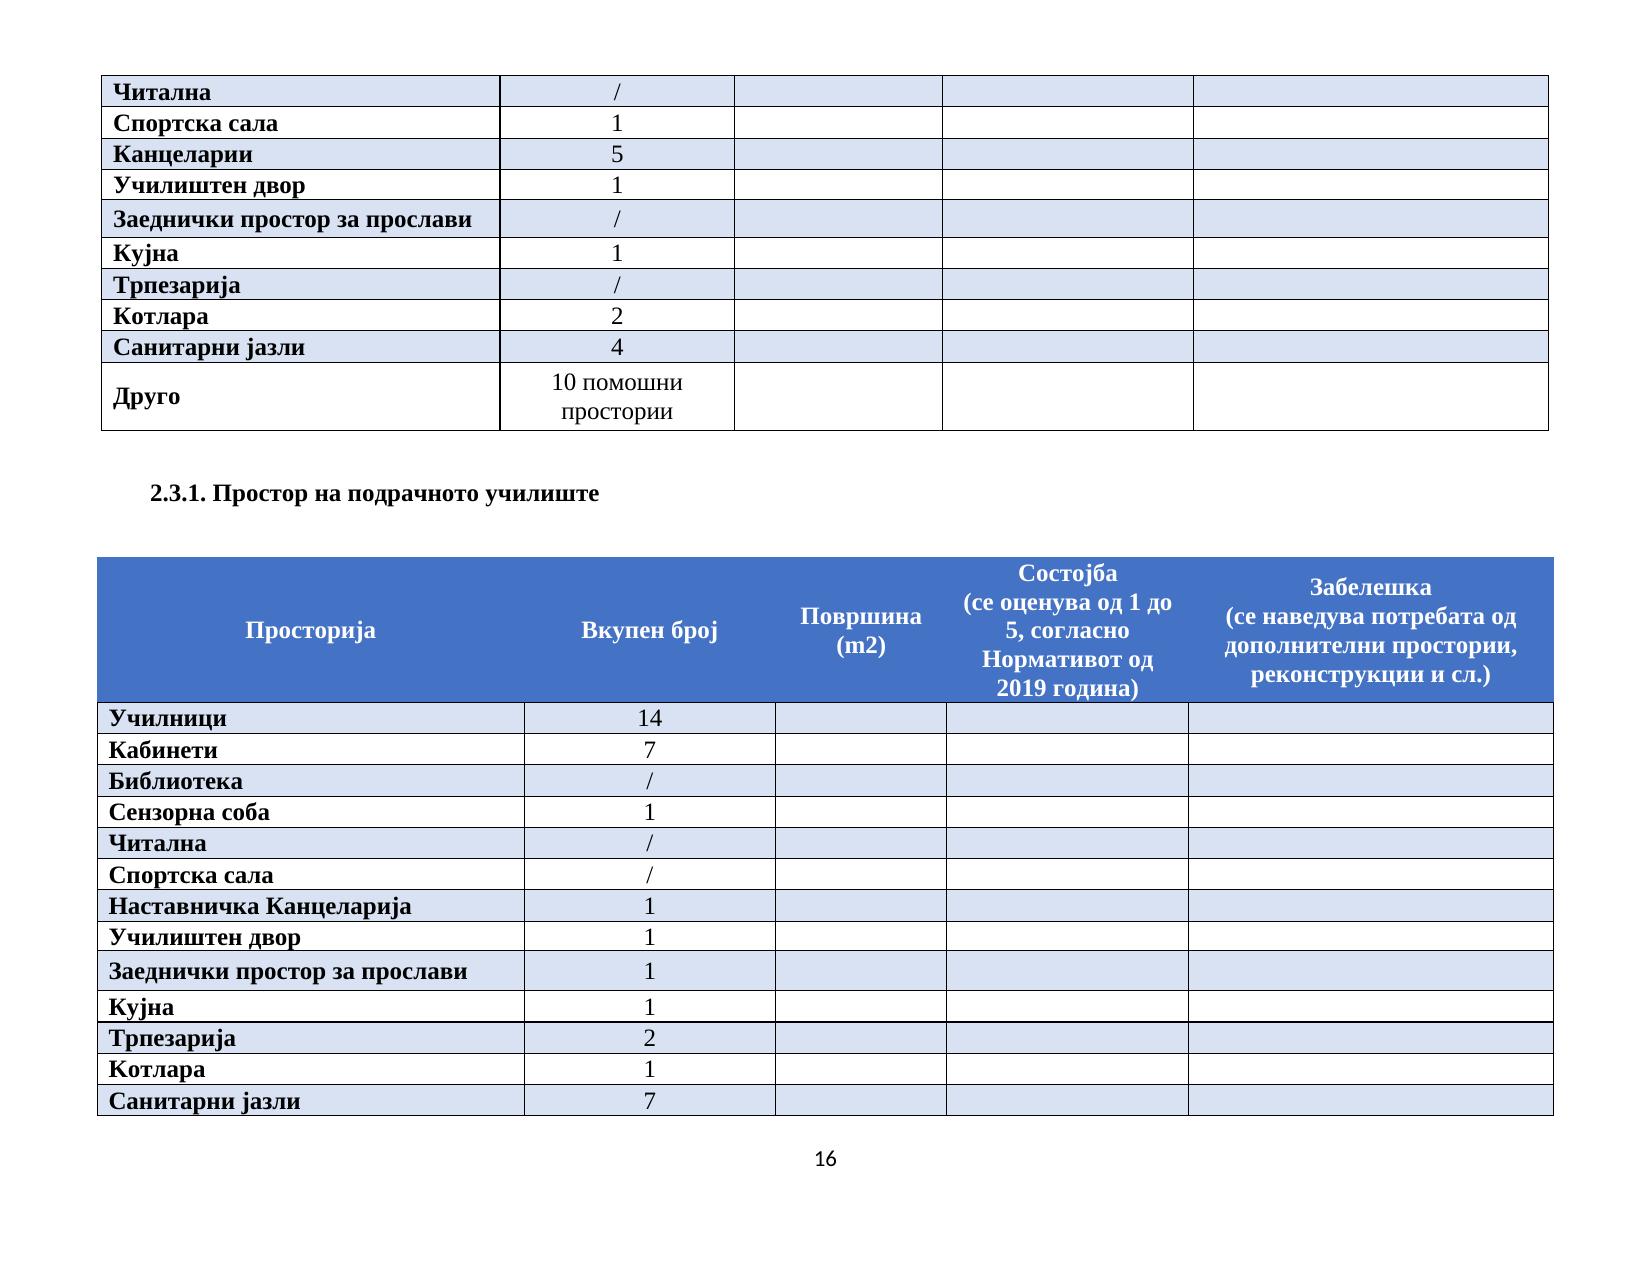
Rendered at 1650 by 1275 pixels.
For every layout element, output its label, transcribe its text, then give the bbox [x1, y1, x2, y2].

table_cell 1 [525, 922, 775, 950]
table_cell [1194, 200, 1548, 237]
table_cell 2 [525, 1023, 775, 1053]
table_cell [776, 734, 946, 764]
table_cell [1189, 734, 1553, 764]
table_cell 1 [501, 238, 734, 268]
table_cell [947, 890, 1188, 921]
text 2.3.1. Простор на подрачното училиште [150, 478, 1575, 507]
table_cell Сензорна соба [98, 797, 524, 827]
table_cell / [501, 269, 734, 299]
table_cell [735, 139, 942, 169]
table_cell [947, 734, 1188, 764]
table_header Забелешка (се наведува потребата од дополнителни простории, реконструкции и сл.) [1189, 558, 1553, 702]
table_cell [1194, 76, 1548, 106]
table_cell Наставничка Канцеларија [98, 890, 524, 921]
table_cell [1189, 890, 1553, 921]
table_cell / [501, 200, 734, 237]
table_cell / [525, 859, 775, 889]
table_cell Друго [102, 363, 499, 429]
table_cell 1 [501, 170, 734, 198]
table_cell [776, 765, 946, 796]
table_cell [1194, 170, 1548, 198]
table_cell 1 [525, 951, 775, 990]
table_cell [776, 1054, 946, 1084]
table_cell [776, 859, 946, 889]
table_header Состојба (се оценува од 1 до 5, согласно Нормативот од 2019 година) [947, 558, 1188, 702]
table_cell Заеднички простор за прослави [102, 200, 499, 237]
table_cell [776, 890, 946, 921]
table_cell [776, 1085, 946, 1115]
table_cell [947, 797, 1188, 827]
table_cell [735, 363, 942, 429]
table_cell Kотлара [98, 1054, 524, 1084]
table_cell [1194, 363, 1548, 429]
table_cell [947, 1054, 1188, 1084]
table_cell Трпезарија [102, 269, 499, 299]
table_cell [735, 300, 942, 330]
table_cell 1 [525, 1054, 775, 1084]
table_cell 1 [525, 890, 775, 921]
table_cell [776, 922, 946, 950]
table_header Вкупен број [525, 558, 775, 702]
table_cell [947, 765, 1188, 796]
table_cell [735, 170, 942, 198]
table_cell [943, 107, 1193, 137]
table_cell [1189, 703, 1553, 733]
table_cell [947, 1023, 1188, 1053]
table_cell [943, 363, 1193, 429]
table_cell Кабинети [98, 734, 524, 764]
table_cell Читална [102, 76, 499, 106]
table_cell [947, 951, 1188, 990]
table_cell Трпезарија [98, 1023, 524, 1053]
table_cell Училници [98, 703, 524, 733]
table_cell 7 [525, 1085, 775, 1115]
table_cell [943, 300, 1193, 330]
table_cell [1194, 139, 1548, 169]
table_cell [943, 170, 1193, 198]
table_cell [735, 107, 942, 137]
table_cell [776, 991, 946, 1021]
table_cell [1189, 991, 1553, 1021]
table_cell 1 [525, 797, 775, 827]
table_cell [1194, 300, 1548, 330]
table_cell [943, 139, 1193, 169]
table_cell [735, 238, 942, 268]
table_cell [943, 269, 1193, 299]
table_cell [1189, 797, 1553, 827]
table_cell Училиштен двор [102, 170, 499, 198]
table_cell [947, 991, 1188, 1021]
table_cell Заеднички простор за прослави [98, 951, 524, 990]
table_cell [1189, 922, 1553, 950]
table_cell 10 помошни простории [501, 363, 734, 429]
table_cell [947, 703, 1188, 733]
table_cell Кујна [102, 238, 499, 268]
table_cell Спортска сала [98, 859, 524, 889]
table_cell 1 [525, 991, 775, 1021]
table_cell [1189, 951, 1553, 990]
table_cell Кујна [98, 991, 524, 1021]
table_cell 1 [501, 107, 734, 137]
table_cell [735, 331, 942, 362]
table_cell [776, 797, 946, 827]
table_cell [943, 200, 1193, 237]
table_cell 5 [501, 139, 734, 169]
table_cell [947, 922, 1188, 950]
table_cell / [501, 76, 734, 106]
table_cell [776, 951, 946, 990]
table_cell [1194, 238, 1548, 268]
table_cell Библиотека [98, 765, 524, 796]
table_cell [947, 1085, 1188, 1115]
table_cell [1194, 107, 1548, 137]
table_cell Санитарни јазли [102, 331, 499, 362]
table_cell [776, 828, 946, 858]
table_cell [943, 76, 1193, 106]
table_cell [1189, 765, 1553, 796]
table_cell Читална [98, 828, 524, 858]
table_cell [1189, 859, 1553, 889]
table_cell [1189, 1054, 1553, 1084]
table_cell Училиштен двор [98, 922, 524, 950]
table_cell / [525, 828, 775, 858]
table_cell Спортска сала [102, 107, 499, 137]
table_cell [735, 200, 942, 237]
table_cell 14 [525, 703, 775, 733]
table_header Просторија [98, 558, 524, 702]
table_cell [776, 1023, 946, 1053]
table_cell [947, 859, 1188, 889]
table_cell [1194, 331, 1548, 362]
table_cell Канцеларии [102, 139, 499, 169]
table_cell / [525, 765, 775, 796]
table_cell [735, 76, 942, 106]
table_header Површина (m2) [776, 558, 946, 702]
table_cell [1189, 1023, 1553, 1053]
table_cell [947, 828, 1188, 858]
table_cell 4 [501, 331, 734, 362]
table_cell 7 [525, 734, 775, 764]
table_cell [735, 269, 942, 299]
table_cell [943, 331, 1193, 362]
table_cell [1189, 1085, 1553, 1115]
table_cell Котлара [102, 300, 499, 330]
table_cell [776, 703, 946, 733]
table_cell Санитарни јазли [98, 1085, 524, 1115]
table_cell [1194, 269, 1548, 299]
table_cell [943, 238, 1193, 268]
table_cell [1189, 828, 1553, 858]
table_cell 2 [501, 300, 734, 330]
